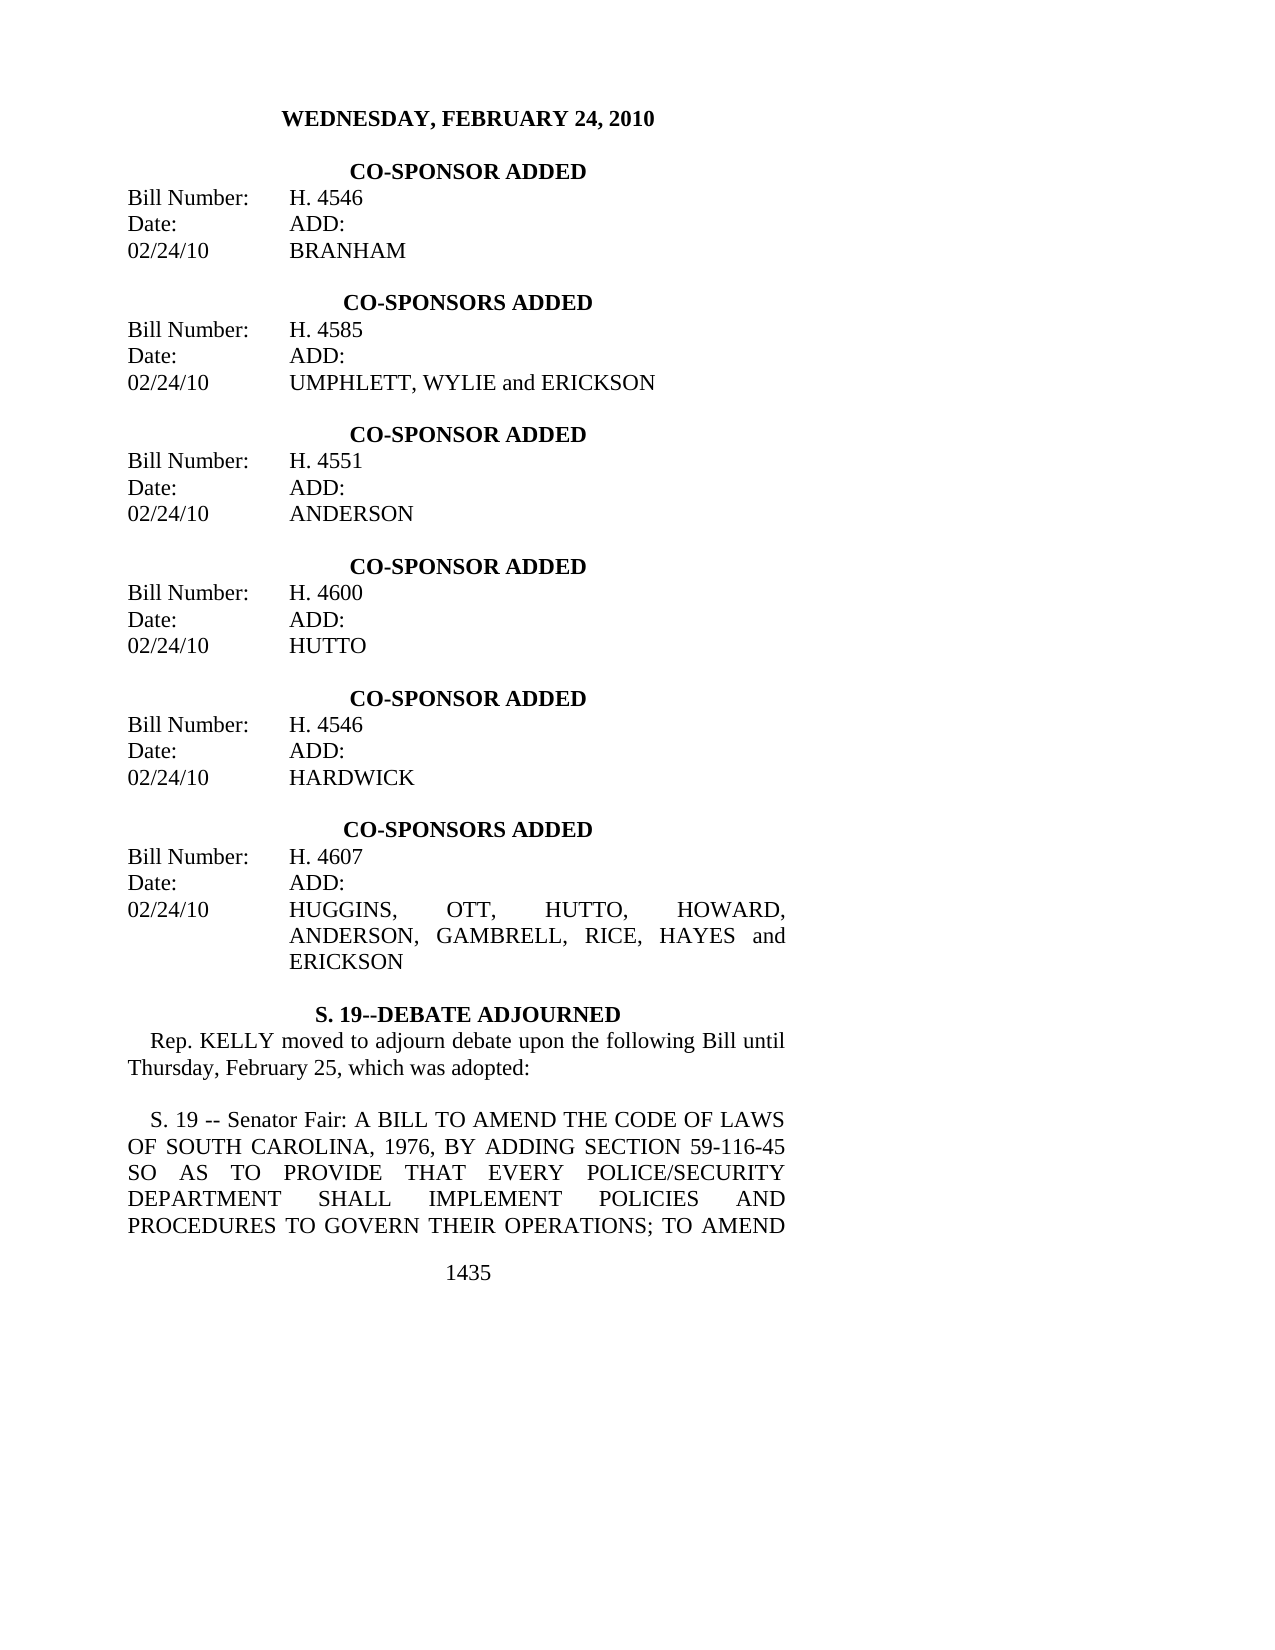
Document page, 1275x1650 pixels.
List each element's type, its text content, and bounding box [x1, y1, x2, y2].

table_cell ADD: [278, 606, 392, 632]
table_header H. 4585 [278, 316, 689, 342]
table_cell Date: [116, 869, 278, 896]
table_header H. 4600 [278, 579, 392, 606]
table_header H. 4551 [278, 448, 441, 474]
table_cell Date: [116, 474, 278, 500]
table_cell ADD: [278, 210, 433, 237]
table_header Bill Number: [116, 579, 278, 606]
table_cell Date: [116, 606, 278, 632]
table_header H. 4607 [278, 843, 797, 869]
table_cell Date: [116, 738, 278, 764]
table_cell 02/24/10 [116, 764, 278, 790]
text S. 19--DEBATE ADJOURNED [127, 1001, 786, 1027]
table_header Bill Number: [116, 184, 278, 210]
table_cell ADD: [278, 474, 441, 500]
table_cell ADD: [278, 342, 689, 368]
table_cell BRANHAM [278, 237, 433, 263]
table_cell 02/24/10 [116, 237, 278, 263]
table_header Bill Number: [116, 711, 278, 737]
table_cell HUTTO [278, 632, 392, 658]
text CO-SPONSOR ADDED [127, 685, 786, 711]
text CO-SPONSORS ADDED [127, 817, 786, 843]
table_cell 02/24/10 [116, 369, 278, 395]
table_header H. 4546 [278, 184, 433, 210]
table_cell UMPHLETT, WYLIE and ERICKSON [278, 369, 689, 395]
table_cell Date: [116, 210, 278, 237]
table_cell HARDWICK [278, 764, 442, 790]
text Rep. KELLY moved to adjourn debate upon the following Bill until Thursday, February 25, which was adopted: [127, 1027, 786, 1080]
text CO-SPONSOR ADDED [127, 553, 786, 579]
table_cell ADD: [278, 869, 797, 896]
text CO-SPONSOR ADDED [127, 158, 786, 184]
table_cell 02/24/10 [116, 632, 278, 658]
text CO-SPONSOR ADDED [127, 421, 786, 448]
table_header Bill Number: [116, 843, 278, 869]
table_header Bill Number: [116, 316, 278, 342]
table_cell ANDERSON [278, 500, 441, 527]
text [127, 1106, 786, 1238]
table_cell Date: [116, 342, 278, 368]
text CO-SPONSORS ADDED [127, 289, 786, 316]
table_cell ADD: [278, 738, 442, 764]
table_cell 02/24/10 [116, 500, 278, 527]
table_cell HUGGINS, OTT, HUTTO, HOWARD, ANDERSON, GAMBRELL, RICE, HAYES and ERICKSON [278, 896, 797, 975]
table_header H. 4546 [278, 711, 442, 737]
table_cell 02/24/10 [116, 896, 278, 975]
table_header Bill Number: [116, 448, 278, 474]
